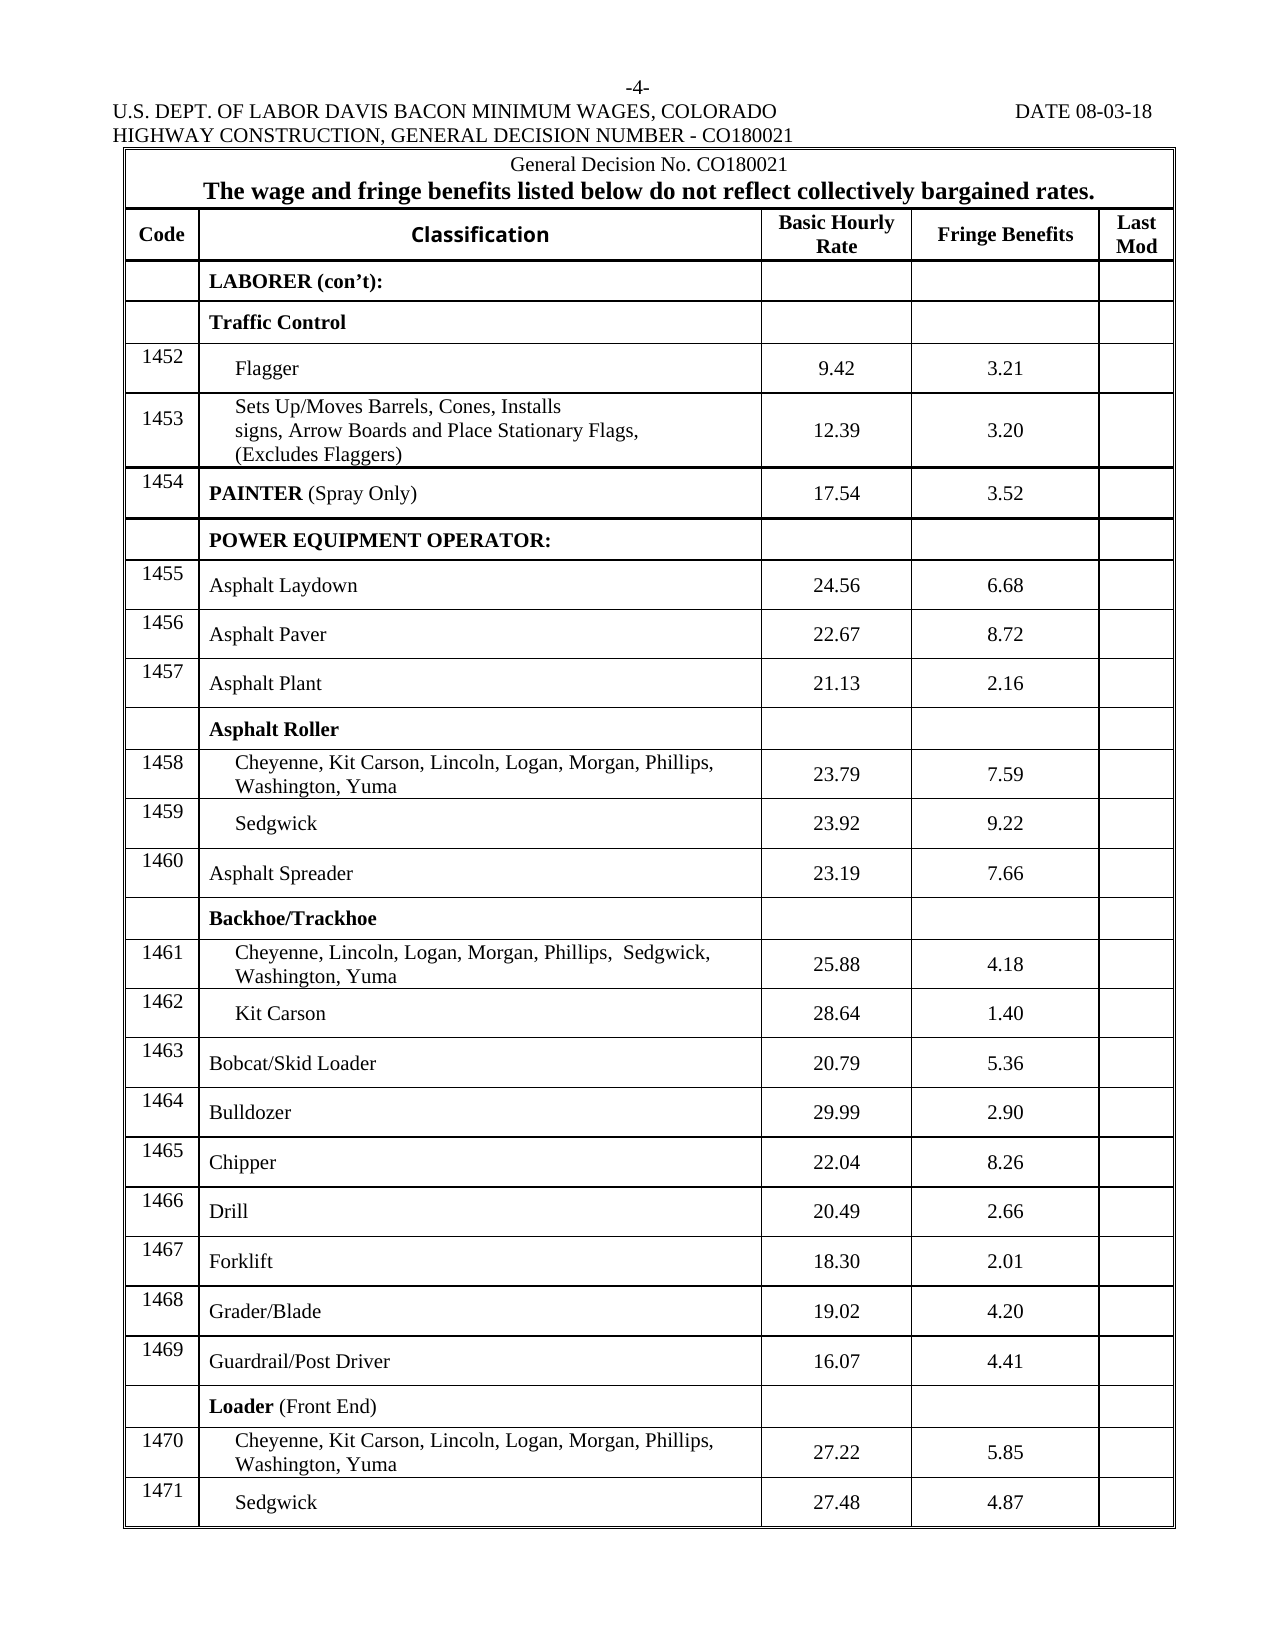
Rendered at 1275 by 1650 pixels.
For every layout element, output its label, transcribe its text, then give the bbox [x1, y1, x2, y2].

table_cell Last Mod [1100, 210, 1173, 258]
table_cell 20.49 [762, 1188, 911, 1236]
table_cell Fringe Benefits [912, 210, 1098, 258]
table_cell Classification [200, 210, 761, 258]
table_cell [126, 1287, 198, 1335]
table_cell [126, 394, 198, 466]
table_cell 5.36 [912, 1038, 1098, 1087]
table_cell [126, 262, 198, 300]
table_cell [912, 898, 1098, 938]
table_cell 3.20 [912, 394, 1098, 466]
table_cell Sets Up/Moves Barrels, Cones, Installs signs, Arrow Boards and Place Stationary Flags, (Excludes Flaggers) [200, 394, 761, 466]
table_cell 22.04 [762, 1138, 911, 1186]
table_cell Sedgwick [200, 1478, 761, 1526]
table_cell Asphalt Paver [200, 610, 761, 658]
table_cell Guardrail/Post Driver [200, 1337, 761, 1385]
table_cell [126, 1237, 198, 1285]
table_cell 19.02 [762, 1287, 911, 1335]
table_cell [762, 1386, 911, 1427]
table_cell Code [126, 210, 198, 258]
table_cell 9.42 [762, 344, 911, 392]
table_cell Bulldozer [200, 1088, 761, 1136]
table_cell [126, 561, 198, 609]
table_cell Asphalt Spreader [200, 849, 761, 897]
table_cell [1100, 394, 1173, 466]
table_cell 3.21 [912, 344, 1098, 392]
table_cell [126, 750, 198, 798]
table_cell [762, 262, 911, 300]
table_cell Asphalt Plant [200, 659, 761, 707]
table_cell 2.01 [912, 1237, 1098, 1285]
table_cell 8.72 [912, 610, 1098, 658]
table_cell Kit Carson [200, 989, 761, 1037]
table_cell 22.67 [762, 610, 911, 658]
table_cell [126, 799, 198, 847]
table_cell [1100, 940, 1173, 988]
table_cell [126, 344, 198, 392]
table_cell PAINTER (Spray Only) [200, 469, 761, 517]
table_cell 17.54 [762, 469, 911, 517]
table_cell [1100, 1386, 1173, 1427]
table_cell 12.39 [762, 394, 911, 466]
table_cell 28.64 [762, 989, 911, 1037]
table_cell [762, 898, 911, 938]
table_cell 1.40 [912, 989, 1098, 1037]
table_cell [1100, 1138, 1173, 1186]
table_cell [126, 1478, 198, 1526]
table_cell Flagger [200, 344, 761, 392]
table_cell [1100, 708, 1173, 749]
table_cell Drill [200, 1188, 761, 1236]
table_cell 27.48 [762, 1478, 911, 1526]
table_cell LABORER (con’t): [200, 262, 761, 300]
table_cell POWER EQUIPMENT OPERATOR: [200, 520, 761, 559]
table_cell [1100, 1478, 1173, 1526]
table_cell 6.68 [912, 561, 1098, 609]
table_cell Backhoe/Trackhoe [200, 898, 761, 938]
table_cell [126, 302, 198, 342]
table_cell 20.79 [762, 1038, 911, 1087]
table_cell [126, 989, 198, 1037]
table_cell 23.19 [762, 849, 911, 897]
table_cell [126, 1337, 198, 1385]
table_cell Grader/Blade [200, 1287, 761, 1335]
table_cell [1100, 1287, 1173, 1335]
table_cell 21.13 [762, 659, 911, 707]
table_cell [126, 1188, 198, 1236]
table_cell 2.90 [912, 1088, 1098, 1136]
table_cell 23.92 [762, 799, 911, 847]
table_cell [762, 708, 911, 749]
table_cell [126, 520, 198, 559]
table_cell [126, 849, 198, 897]
table_cell [912, 708, 1098, 749]
table_cell Cheyenne, Lincoln, Logan, Morgan, Phillips, Sedgwick, Washington, Yuma [200, 940, 761, 988]
table_cell Cheyenne, Kit Carson, Lincoln, Logan, Morgan, Phillips, Washington, Yuma [200, 750, 761, 798]
table_cell [1100, 989, 1173, 1037]
table_cell [1100, 1428, 1173, 1476]
table_cell [912, 302, 1098, 342]
table_cell Asphalt Laydown [200, 561, 761, 609]
table_cell Asphalt Roller [200, 708, 761, 749]
table_cell [1100, 1237, 1173, 1285]
table_cell 2.66 [912, 1188, 1098, 1236]
table_cell Bobcat/Skid Loader [200, 1038, 761, 1087]
table_cell [912, 1386, 1098, 1427]
table_cell [1100, 1337, 1173, 1385]
table_cell Loader (Front End) [200, 1386, 761, 1427]
table_cell [1100, 469, 1173, 517]
table_cell [126, 1038, 198, 1087]
table_cell 4.87 [912, 1478, 1098, 1526]
table_cell [1100, 1088, 1173, 1136]
table_cell [912, 520, 1098, 559]
table_cell 25.88 [762, 940, 911, 988]
table_cell [126, 940, 198, 988]
table_cell [1100, 262, 1173, 300]
table_cell 7.59 [912, 750, 1098, 798]
table_header General Decision No. CO180021 The wage and fringe benefits listed below do not reflect collectively bargained rates. [126, 150, 1173, 207]
table_cell [126, 1138, 198, 1186]
table_cell [912, 262, 1098, 300]
table_cell [1100, 659, 1173, 707]
table_cell [1100, 1038, 1173, 1087]
table_cell [1100, 799, 1173, 847]
table_cell [1100, 520, 1173, 559]
table_cell [126, 1428, 198, 1476]
table_cell Traffic Control [200, 302, 761, 342]
table_cell [1100, 344, 1173, 392]
table_cell [762, 302, 911, 342]
table_cell Basic Hourly Rate [762, 210, 911, 258]
table_cell [1100, 302, 1173, 342]
table_cell [126, 898, 198, 938]
table_cell 3.52 [912, 469, 1098, 517]
table_cell 8.26 [912, 1138, 1098, 1186]
table_cell 2.16 [912, 659, 1098, 707]
table_cell [126, 610, 198, 658]
table_cell 4.20 [912, 1287, 1098, 1335]
table_cell 4.41 [912, 1337, 1098, 1385]
table_cell 7.66 [912, 849, 1098, 897]
table_cell [126, 1386, 198, 1427]
table_cell [1100, 898, 1173, 938]
table_cell 27.22 [762, 1428, 911, 1476]
table_cell [1100, 1188, 1173, 1236]
table_cell Forklift [200, 1237, 761, 1285]
table_cell [126, 1088, 198, 1136]
table_cell [1100, 849, 1173, 897]
table_cell Sedgwick [200, 799, 761, 847]
table_cell 5.85 [912, 1428, 1098, 1476]
table_cell 23.79 [762, 750, 911, 798]
table_cell [1100, 750, 1173, 798]
table_cell Cheyenne, Kit Carson, Lincoln, Logan, Morgan, Phillips, Washington, Yuma [200, 1428, 761, 1476]
table_cell 29.99 [762, 1088, 911, 1136]
table_cell [126, 469, 198, 517]
table_cell Chipper [200, 1138, 761, 1186]
table_cell 16.07 [762, 1337, 911, 1385]
table_cell [126, 708, 198, 749]
table_cell 9.22 [912, 799, 1098, 847]
table_cell 4.18 [912, 940, 1098, 988]
table_cell 18.30 [762, 1237, 911, 1285]
table_cell [1100, 561, 1173, 609]
table_cell [762, 520, 911, 559]
table_cell [1100, 610, 1173, 658]
table_cell 24.56 [762, 561, 911, 609]
table_cell [126, 659, 198, 707]
